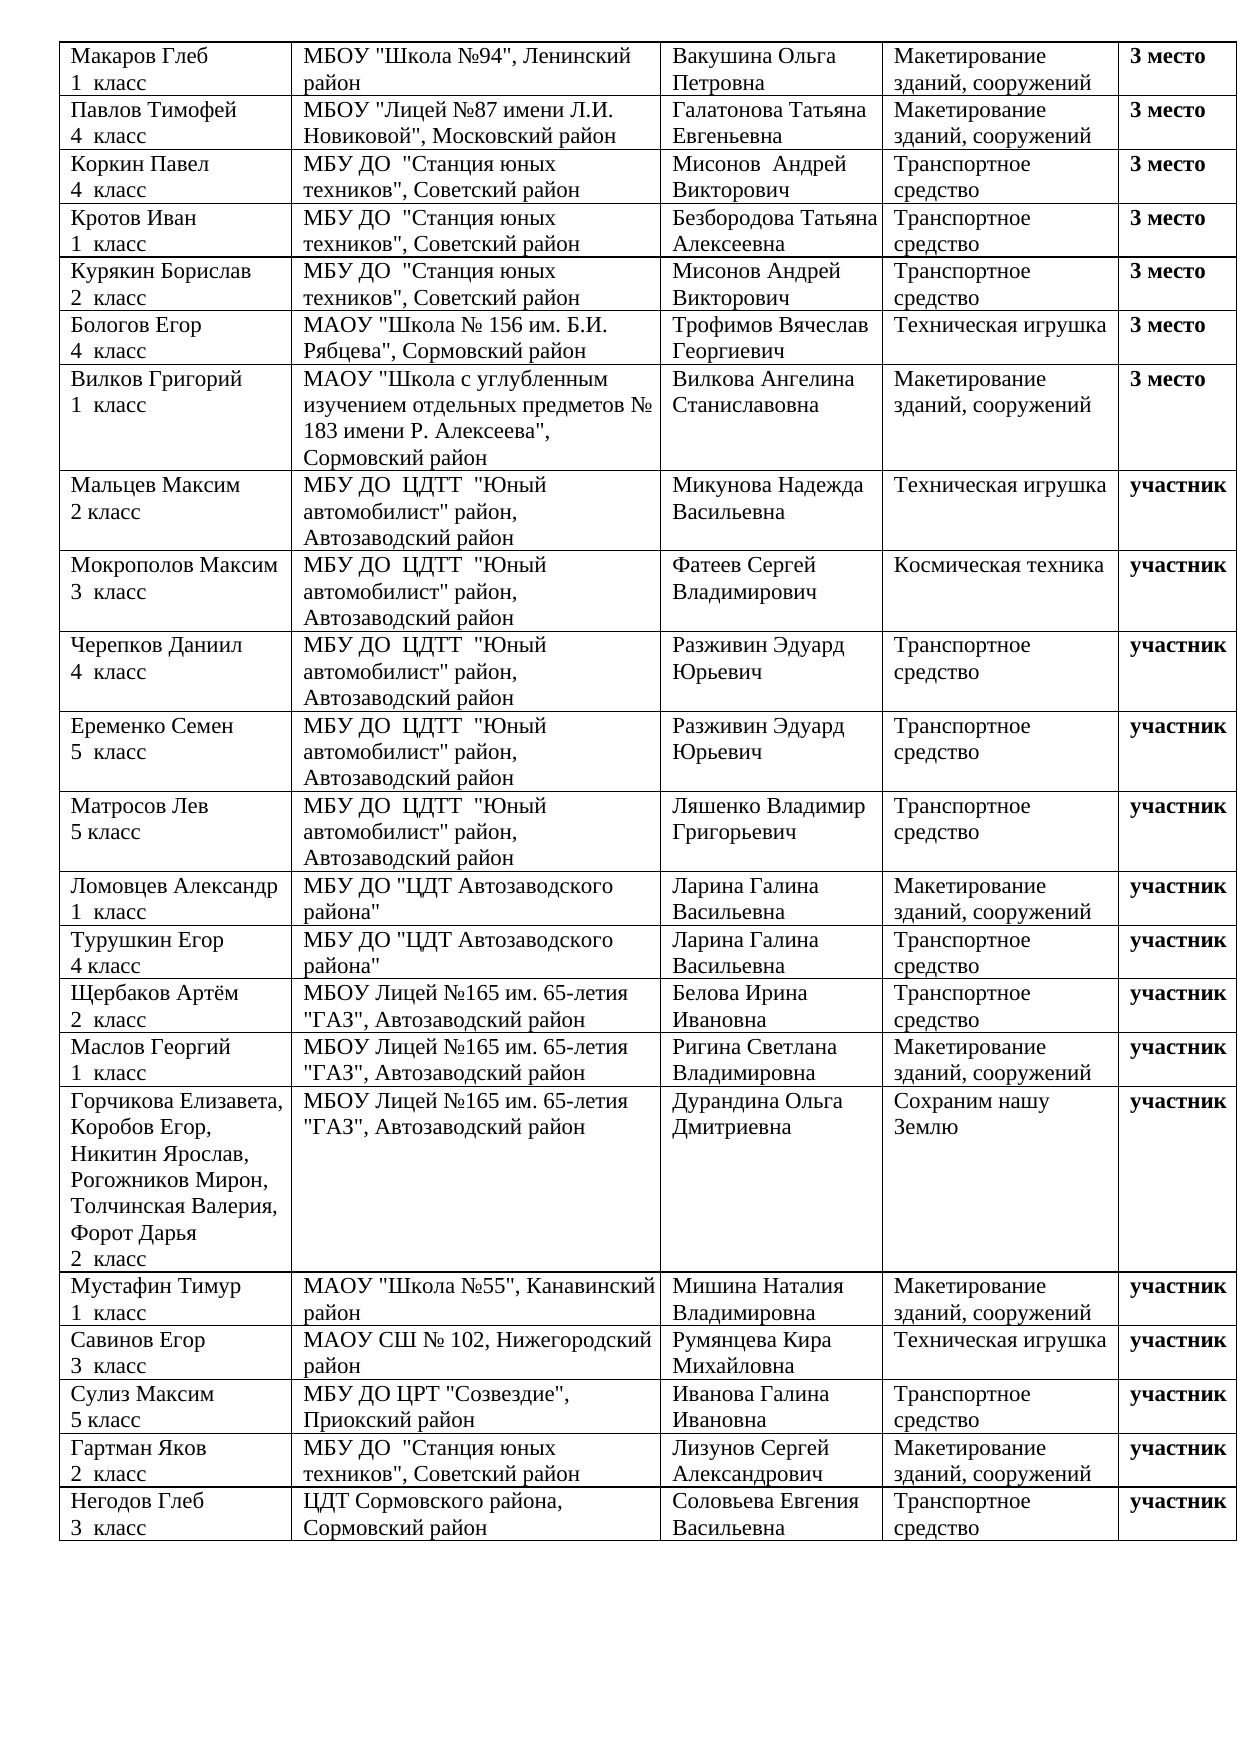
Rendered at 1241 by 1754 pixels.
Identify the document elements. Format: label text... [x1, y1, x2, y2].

table_cell Макетирование зданий, сооружений [883, 43, 1118, 95]
table_cell МАОУ "Школа с углубленным изучением отдельных предметов № 183 имени Р. Алексеева", Сормовский район [292, 365, 660, 470]
table_cell участник [1119, 712, 1236, 791]
table_cell МБУ ДО ЦДТТ "Юный автомобилист" район, Автозаводский район [292, 632, 660, 711]
table_cell участник [1119, 1380, 1236, 1433]
table_cell 3 место [1119, 365, 1236, 470]
table_cell МБОУ Лицей №165 им. 65-летия "ГАЗ", Автозаводский район [292, 1033, 660, 1086]
table_cell Вилкова Ангелина Станиславовна [661, 365, 882, 470]
table_cell Макетирование зданий, сооружений [883, 872, 1118, 924]
table_cell Мисонов Андрей Викторович [661, 258, 882, 310]
table_cell МБУ ДО "Станция юных техников", Советский район [292, 204, 660, 256]
table_cell Трофимов Вячеслав Георгиевич [661, 311, 882, 364]
table_cell Транспортное средство [883, 1380, 1118, 1433]
table_cell ЦДТ Сормовского района, Сормовский район [292, 1488, 660, 1540]
table_cell Румянцева Кира Михайловна [661, 1326, 882, 1379]
table_cell Мальцев Максим 2 класс [60, 471, 291, 550]
table_cell Щербаков Артём 2 класс [60, 979, 291, 1032]
table_cell Гартман Яков 2 класс [60, 1434, 291, 1486]
table_cell участник [1119, 979, 1236, 1032]
table_cell Фатеев Сергей Владимирович [661, 551, 882, 631]
table_cell Иванова Галина Ивановна [661, 1380, 882, 1433]
table_cell участник [1119, 1087, 1236, 1271]
table_cell Макетирование зданий, сооружений [883, 365, 1118, 470]
table_cell участник [1119, 471, 1236, 550]
table_cell Павлов Тимофей 4 класс [60, 96, 291, 149]
table_cell Горчикова Елизавета, Коробов Егор, Никитин Ярослав, Рогожников Мирон, Толчинская Валерия, Форот Дарья 2 класс [60, 1087, 291, 1271]
table_cell 3 место [1119, 150, 1236, 203]
table_cell Черепков Даниил 4 класс [60, 632, 291, 711]
table_cell Мисонов Андрей Викторович [661, 150, 882, 203]
table_cell МБУ ДО ЦДТТ "Юный автомобилист" район, Автозаводский район [292, 712, 660, 791]
table_cell Техническая игрушка [883, 311, 1118, 364]
table_cell Транспортное средство [883, 258, 1118, 310]
table_cell участник [1119, 1273, 1236, 1325]
table_cell участник [1119, 1434, 1236, 1486]
table_cell Ларина Галина Васильевна [661, 872, 882, 924]
table_cell Транспортное средство [883, 979, 1118, 1032]
table_cell Сулиз Максим 5 класс [60, 1380, 291, 1433]
table_cell Ригина Светлана Владимировна [661, 1033, 882, 1086]
table_cell Мишина Наталия Владимировна [661, 1273, 882, 1325]
table_cell Транспортное средство [883, 632, 1118, 711]
table_cell участник [1119, 792, 1236, 871]
table_cell Еременко Семен 5 класс [60, 712, 291, 791]
table_cell Космическая техника [883, 551, 1118, 631]
table_cell Макетирование зданий, сооружений [883, 96, 1118, 149]
table_cell МБУ ДО ЦДТТ "Юный автомобилист" район, Автозаводский район [292, 471, 660, 550]
table_cell Белова Ирина Ивановна [661, 979, 882, 1032]
table_cell 3 место [1119, 204, 1236, 256]
table_cell 3 место [1119, 311, 1236, 364]
table_cell Турушкин Егор 4 класс [60, 926, 291, 978]
table_cell Сохраним нашу Землю [883, 1087, 1118, 1271]
table_cell участник [1119, 1326, 1236, 1379]
table_cell МБУ ДО "Станция юных техников", Советский район [292, 1434, 660, 1486]
table_cell Кротов Иван 1 класс [60, 204, 291, 256]
table_cell Савинов Егор 3 класс [60, 1326, 291, 1379]
table_cell участник [1119, 632, 1236, 711]
table_cell Коркин Павел 4 класс [60, 150, 291, 203]
table_cell МБУ ДО "ЦДТ Автозаводского района" [292, 872, 660, 924]
table_cell Транспортное средство [883, 1488, 1118, 1540]
table_cell участник [1119, 1488, 1236, 1540]
table_cell участник [1119, 926, 1236, 978]
table_cell участник [1119, 551, 1236, 631]
table_cell МБОУ "Школа №94", Ленинский район [292, 43, 660, 95]
table_cell МБУ ДО ЦДТТ "Юный автомобилист" район, Автозаводский район [292, 792, 660, 871]
table_cell МБУ ДО "Станция юных техников", Советский район [292, 150, 660, 203]
table_cell Негодов Глеб 3 класс [60, 1488, 291, 1540]
table_cell Макетирование зданий, сооружений [883, 1033, 1118, 1086]
table_cell Макаров Глеб 1 класс [60, 43, 291, 95]
table_cell Транспортное средство [883, 204, 1118, 256]
table_cell Разживин Эдуард Юрьевич [661, 632, 882, 711]
table_cell Макетирование зданий, сооружений [883, 1434, 1118, 1486]
table_cell Техническая игрушка [883, 1326, 1118, 1379]
table_cell 3 место [1119, 43, 1236, 95]
table_cell Транспортное средство [883, 150, 1118, 203]
table_cell участник [1119, 872, 1236, 924]
table_cell Матросов Лев 5 класс [60, 792, 291, 871]
table_cell МБОУ "Лицей №87 имени Л.И. Новиковой", Московский район [292, 96, 660, 149]
table_cell Безбородова Татьяна Алексеевна [661, 204, 882, 256]
table_cell Транспортное средство [883, 712, 1118, 791]
table_cell Техническая игрушка [883, 471, 1118, 550]
table_cell Разживин Эдуард Юрьевич [661, 712, 882, 791]
table_cell МАОУ "Школа №55", Канавинский район [292, 1273, 660, 1325]
table_cell Транспортное средство [883, 926, 1118, 978]
table_cell Соловьева Евгения Васильевна [661, 1488, 882, 1540]
table_cell МБУ ДО ЦДТТ "Юный автомобилист" район, Автозаводский район [292, 551, 660, 631]
table_cell Маслов Георгий 1 класс [60, 1033, 291, 1086]
table_cell Ляшенко Владимир Григорьевич [661, 792, 882, 871]
table_cell МБУ ДО "Станция юных техников", Советский район [292, 258, 660, 310]
table_cell Бологов Егор 4 класс [60, 311, 291, 364]
table_cell 3 место [1119, 96, 1236, 149]
table_cell МБУ ДО ЦРТ "Созвездие", Приокский район [292, 1380, 660, 1433]
table_cell Мокрополов Максим 3 класс [60, 551, 291, 631]
table_cell Транспортное средство [883, 792, 1118, 871]
table_cell Мустафин Тимур 1 класс [60, 1273, 291, 1325]
table_cell МБУ ДО "ЦДТ Автозаводского района" [292, 926, 660, 978]
table_cell Лизунов Сергей Александрович [661, 1434, 882, 1486]
table_cell Дурандина Ольга Дмитриевна [661, 1087, 882, 1271]
table_cell 3 место [1119, 258, 1236, 310]
table_cell МБОУ Лицей №165 им. 65-летия "ГАЗ", Автозаводский район [292, 1087, 660, 1271]
table_cell Макетирование зданий, сооружений [883, 1273, 1118, 1325]
table_cell Ларина Галина Васильевна [661, 926, 882, 978]
table_cell МАОУ "Школа № 156 им. Б.И. Рябцева", Сормовский район [292, 311, 660, 364]
table_cell Курякин Борислав 2 класс [60, 258, 291, 310]
table_cell Галатонова Татьяна Евгеньевна [661, 96, 882, 149]
table_cell Вилков Григорий 1 класс [60, 365, 291, 470]
table_cell Ломовцев Александр 1 класс [60, 872, 291, 924]
table_cell Вакушина Ольга Петровна [661, 43, 882, 95]
table_cell участник [1119, 1033, 1236, 1086]
table_cell Микунова Надежда Васильевна [661, 471, 882, 550]
table_cell МБОУ Лицей №165 им. 65-летия "ГАЗ", Автозаводский район [292, 979, 660, 1032]
table_cell МАОУ СШ № 102, Нижегородский район [292, 1326, 660, 1379]
